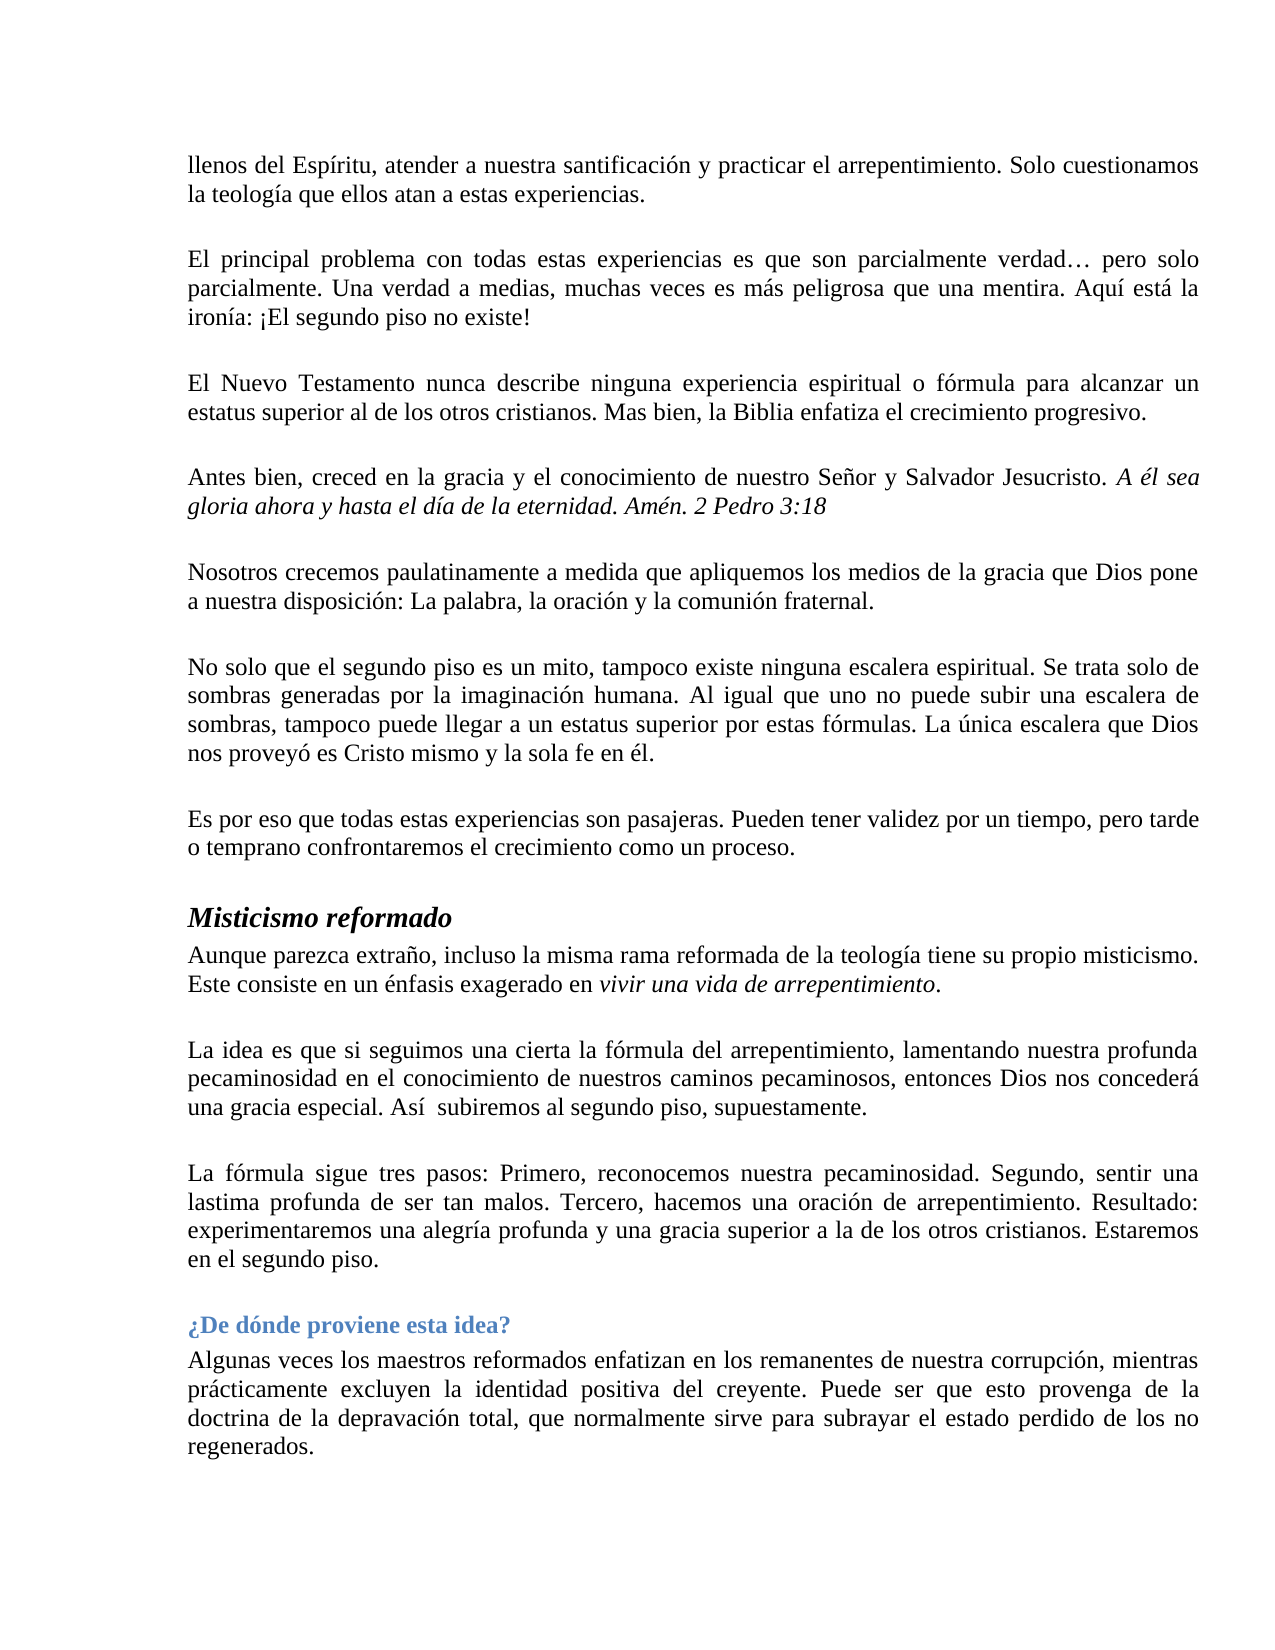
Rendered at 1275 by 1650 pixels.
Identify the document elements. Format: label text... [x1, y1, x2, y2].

text La idea es que si seguimos una cierta la fórmula del arrepentimiento, lamentando nuestra profunda pecaminosidad en el conocimiento de nuestros caminos pecaminosos, entonces Dios nos concederá una gracia especial. Así subiremos al segundo piso, supuestamente. [187, 1035, 1200, 1121]
text El Nuevo Testamento nunca describe ninguna experiencia espiritual o fórmula para alcanzar un estatus superior al de los otros cristianos. Mas bien, la Biblia enfatiza el crecimiento progresivo. [187, 368, 1200, 425]
text Aunque parezca extraño, incluso la misma rama reformada de la teología tiene su propio misticismo. Este consiste en un énfasis exagerado en vivir una vida de arrepentimiento. [187, 940, 1200, 998]
text No solo que el segundo piso es un mito, tampoco existe ninguna escalera espiritual. Se trata solo de sombras generadas por la imaginación humana. Al igual que uno no puede subir una escalera de sombras, tampoco puede llegar a un estatus superior por estas fórmulas. La única escalera que Dios nos proveyó es Cristo mismo y la sola fe en él. [187, 652, 1200, 767]
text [187, 150, 1200, 207]
subtitle ¿De dónde proviene esta idea? [187, 1310, 1200, 1339]
subtitle Misticismo reformado [187, 900, 1200, 934]
text Algunas veces los maestros reformados enfatizan en los remanentes de nuestra corrupción, mientras prácticamente excluyen la identidad positiva del creyente. Puede ser que esto provenga de la doctrina de la depravación total, que normalmente sirve para subrayar el estado perdido de los no regenerados. [187, 1345, 1200, 1460]
text El principal problema con todas estas experiencias es que son parcialmente verdad… pero solo parcialmente. Una verdad a medias, muchas veces es más peligrosa que una mentira. Aquí está la ironía: ¡El segundo piso no existe! [187, 244, 1200, 331]
text Antes bien, creced en la gracia y el conocimiento de nuestro Señor y Salvador Jesucristo. A él sea gloria ahora y hasta el día de la eternidad. Amén. 2 Pedro 3:18 [187, 462, 1200, 520]
text Nosotros crecemos paulatinamente a medida que apliquemos los medios de la gracia que Dios pone a nuestra disposición: La palabra, la oración y la comunión fraternal. [187, 557, 1200, 614]
text Es por eso que todas estas experiencias son pasajeras. Pueden tener validez por un tiempo, pero tarde o temprano confrontaremos el crecimiento como un proceso. [187, 804, 1200, 861]
text La fórmula sigue tres pasos: Primero, reconocemos nuestra pecaminosidad. Segundo, sentir una lastima profunda de ser tan malos. Tercero, hacemos una oración de arrepentimiento. Resultado: experimentaremos una alegría profunda y una gracia superior a la de los otros cristianos. Estaremos en el segundo piso. [187, 1158, 1200, 1273]
